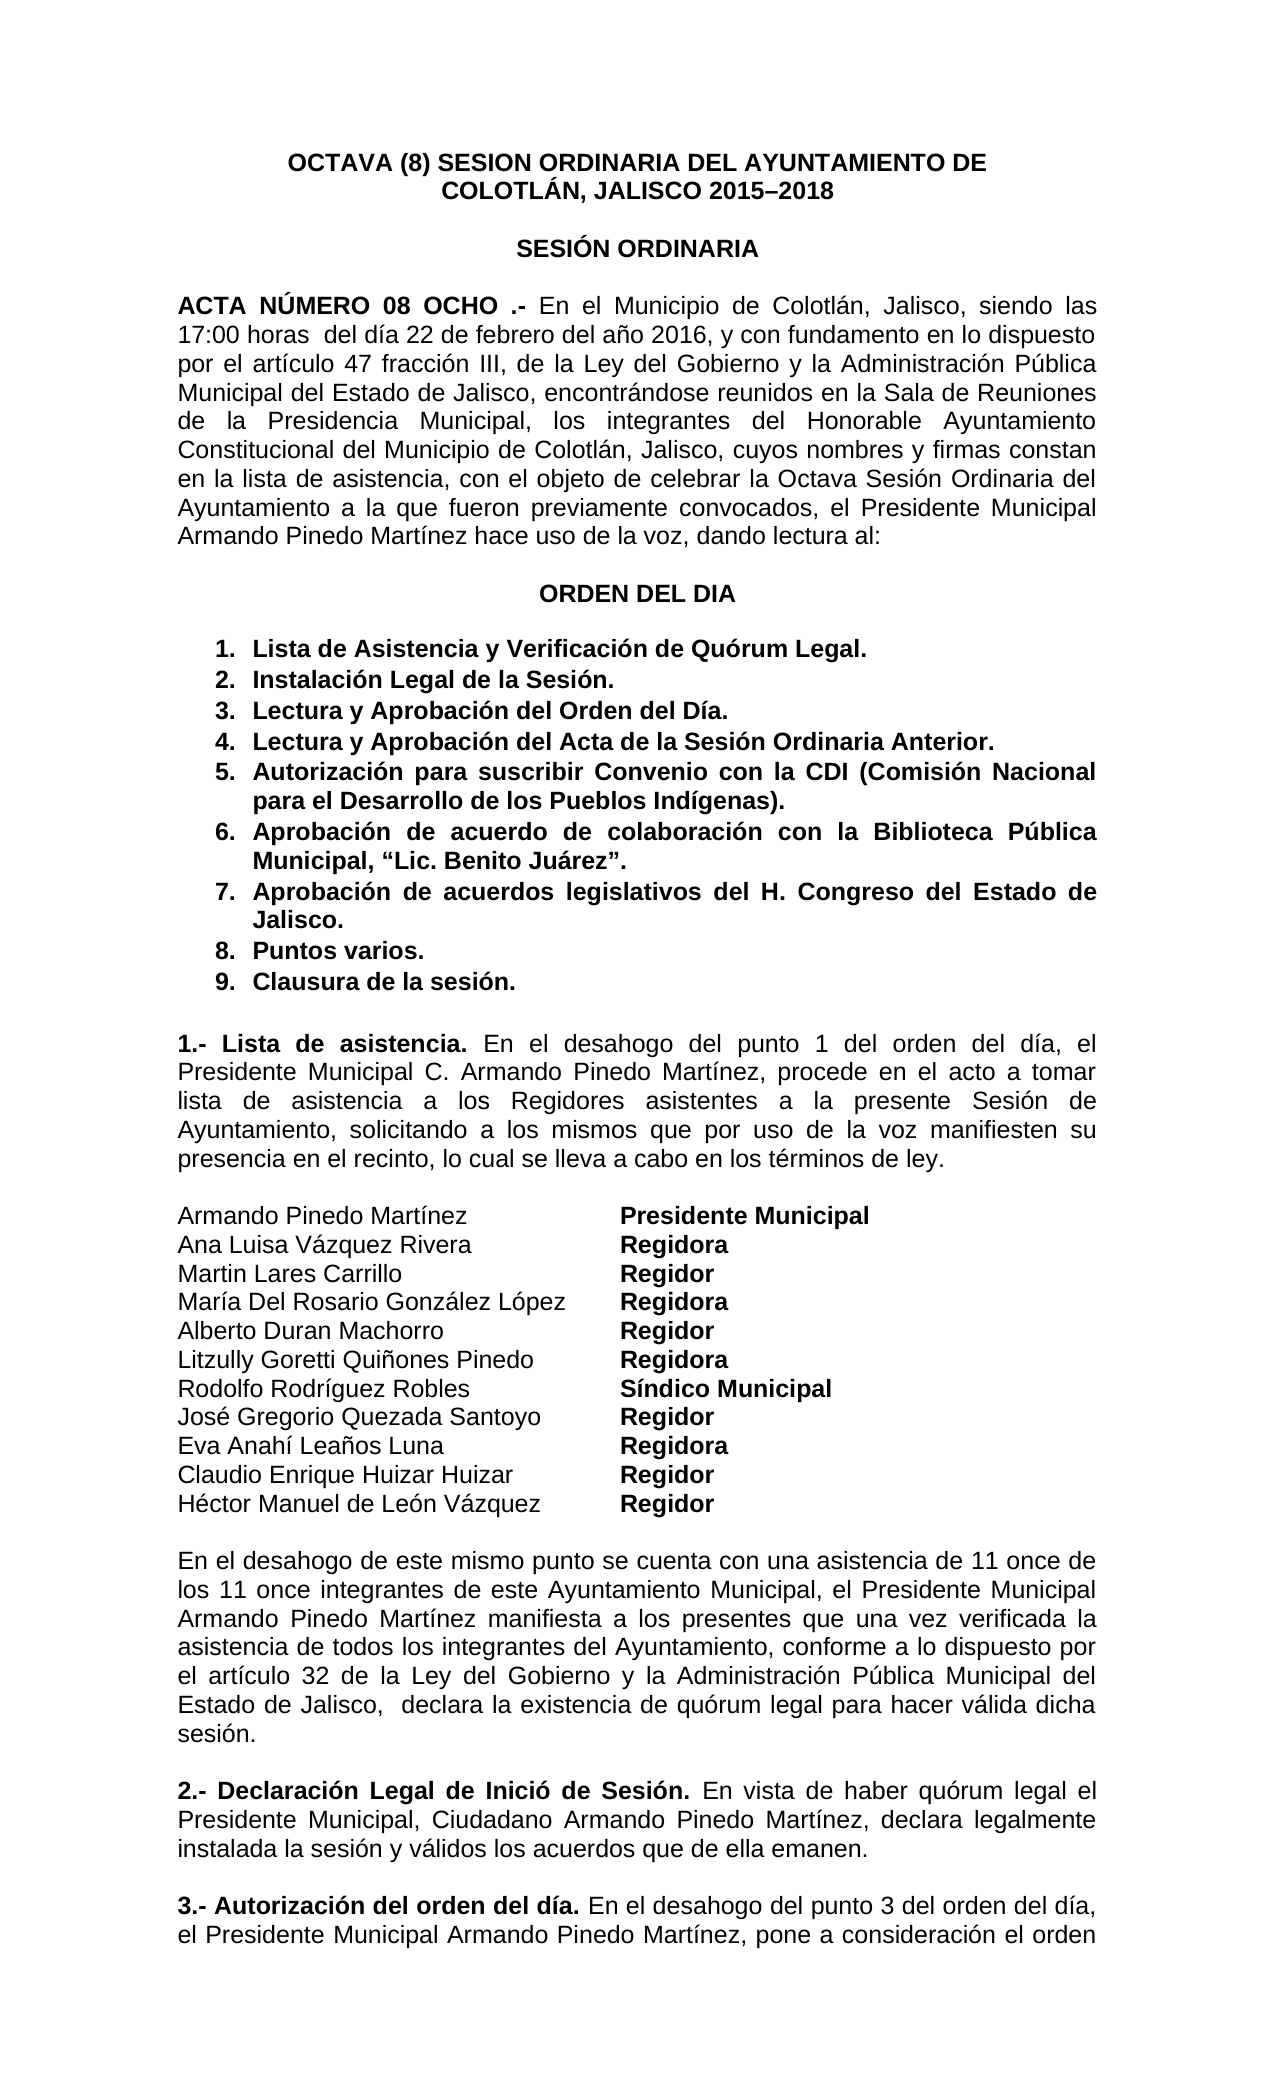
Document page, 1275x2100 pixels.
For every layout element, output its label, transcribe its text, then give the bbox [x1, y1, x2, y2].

text Rodolfo Rodríguez Robles Síndico Municipal [177, 1373, 1098, 1402]
text Armando Pinedo Martínez Presidente Municipal [177, 1201, 1098, 1230]
list Aprobación de acuerdos legislativos del H. Congreso del Estado de Jalisco. [215, 876, 1098, 934]
text José Gregorio Quezada Santoyo Regidor [177, 1402, 1098, 1431]
text ACTA NÚMERO 08 OCHO .- En el Municipio de Colotlán, Jalisco, siendo las 17:00 horas del día 22 de febrero del año 2016, y con fundamento en lo dispuesto por el artículo 47 fracción III, de la Ley del Gobierno y la Administración Pública Municipal del Estado de Jalisco, encontrándose reunidos en la Sala de Reuniones de la Presidencia Municipal, los integrantes del Honorable Ayuntamiento Constitucional del Municipio de Colotlán, Jalisco, cuyos nombres y firmas constan en la lista de asistencia, con el objeto de celebrar la Octava Sesión Ordinaria del Ayuntamiento a la que fueron previamente convocados, el Presidente Municipal Armando Pinedo Martínez hace uso de la voz, dando lectura al: [177, 291, 1098, 550]
list Lista de Asistencia y Verificación de Quórum Legal. [215, 634, 1098, 663]
list Lectura y Aprobación del Orden del Día. [215, 696, 1098, 724]
text Eva Anahí Leaños Luna Regidora [177, 1431, 1098, 1460]
text 1.- Lista de asistencia. En el desahogo del punto 1 del orden del día, el Presidente Municipal C. Armando Pinedo Martínez, procede en el acto a tomar lista de asistencia a los Regidores asistentes a la presente Sesión de Ayuntamiento, solicitando a los mismos que por uso de la voz manifiesten su presencia en el recinto, lo cual se lleva a cabo en los términos de ley. [177, 1028, 1098, 1172]
list Clausura de la sesión. [215, 967, 1098, 996]
subtitle SESIÓN ORDINARIA [177, 234, 1098, 263]
list Aprobación de acuerdo de colaboración con la Biblioteca Pública Municipal, “Lic. Benito Juárez”. [215, 817, 1098, 874]
list Instalación Legal de la Sesión. [215, 665, 1098, 693]
text Claudio Enrique Huizar Huizar Regidor [177, 1460, 1098, 1488]
text OCTAVA (8) SESION ORDINARIA DEL AYUNTAMIENTO DE [177, 148, 1098, 176]
text María Del Rosario González López Regidora [177, 1287, 1098, 1316]
list Lectura y Aprobación del Acta de la Sesión Ordinaria Anterior. [215, 726, 1098, 755]
text ORDEN DEL DIA [177, 579, 1098, 608]
list Puntos varios. [215, 936, 1098, 965]
text Alberto Duran Machorro Regidor [177, 1316, 1098, 1345]
list Autorización para suscribir Convenio con la CDI (Comisión Nacional para el Desarrollo de los Pueblos Indígenas). [215, 757, 1098, 815]
text En el desahogo de este mismo punto se cuenta con una asistencia de 11 once de los 11 once integrantes de este Ayuntamiento Municipal, el Presidente Municipal Armando Pinedo Martínez manifiesta a los presentes que una vez verificada la asistencia de todos los integrantes del Ayuntamiento, conforme a lo dispuesto por el artículo 32 de la Ley del Gobierno y la Administración Pública Municipal del Estado de Jalisco, declara la existencia de quórum legal para hacer válida dicha sesión. [177, 1546, 1098, 1747]
text Ana Luisa Vázquez Rivera Regidora [177, 1230, 1098, 1258]
text Héctor Manuel de León Vázquez Regidor [177, 1488, 1098, 1517]
text COLOTLÁN, JALISCO 2015–2018 [177, 176, 1098, 205]
text Litzully Goretti Quiñones Pinedo Regidora [177, 1345, 1098, 1373]
text Martin Lares Carrillo Regidor [177, 1258, 1098, 1287]
text 2.- Declaración Legal de Inició de Sesión. En vista de haber quórum legal el Presidente Municipal, Ciudadano Armando Pinedo Martínez, declara legalmente instalada la sesión y válidos los acuerdos que de ella emanen. [177, 1776, 1098, 1862]
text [177, 1891, 1098, 1948]
